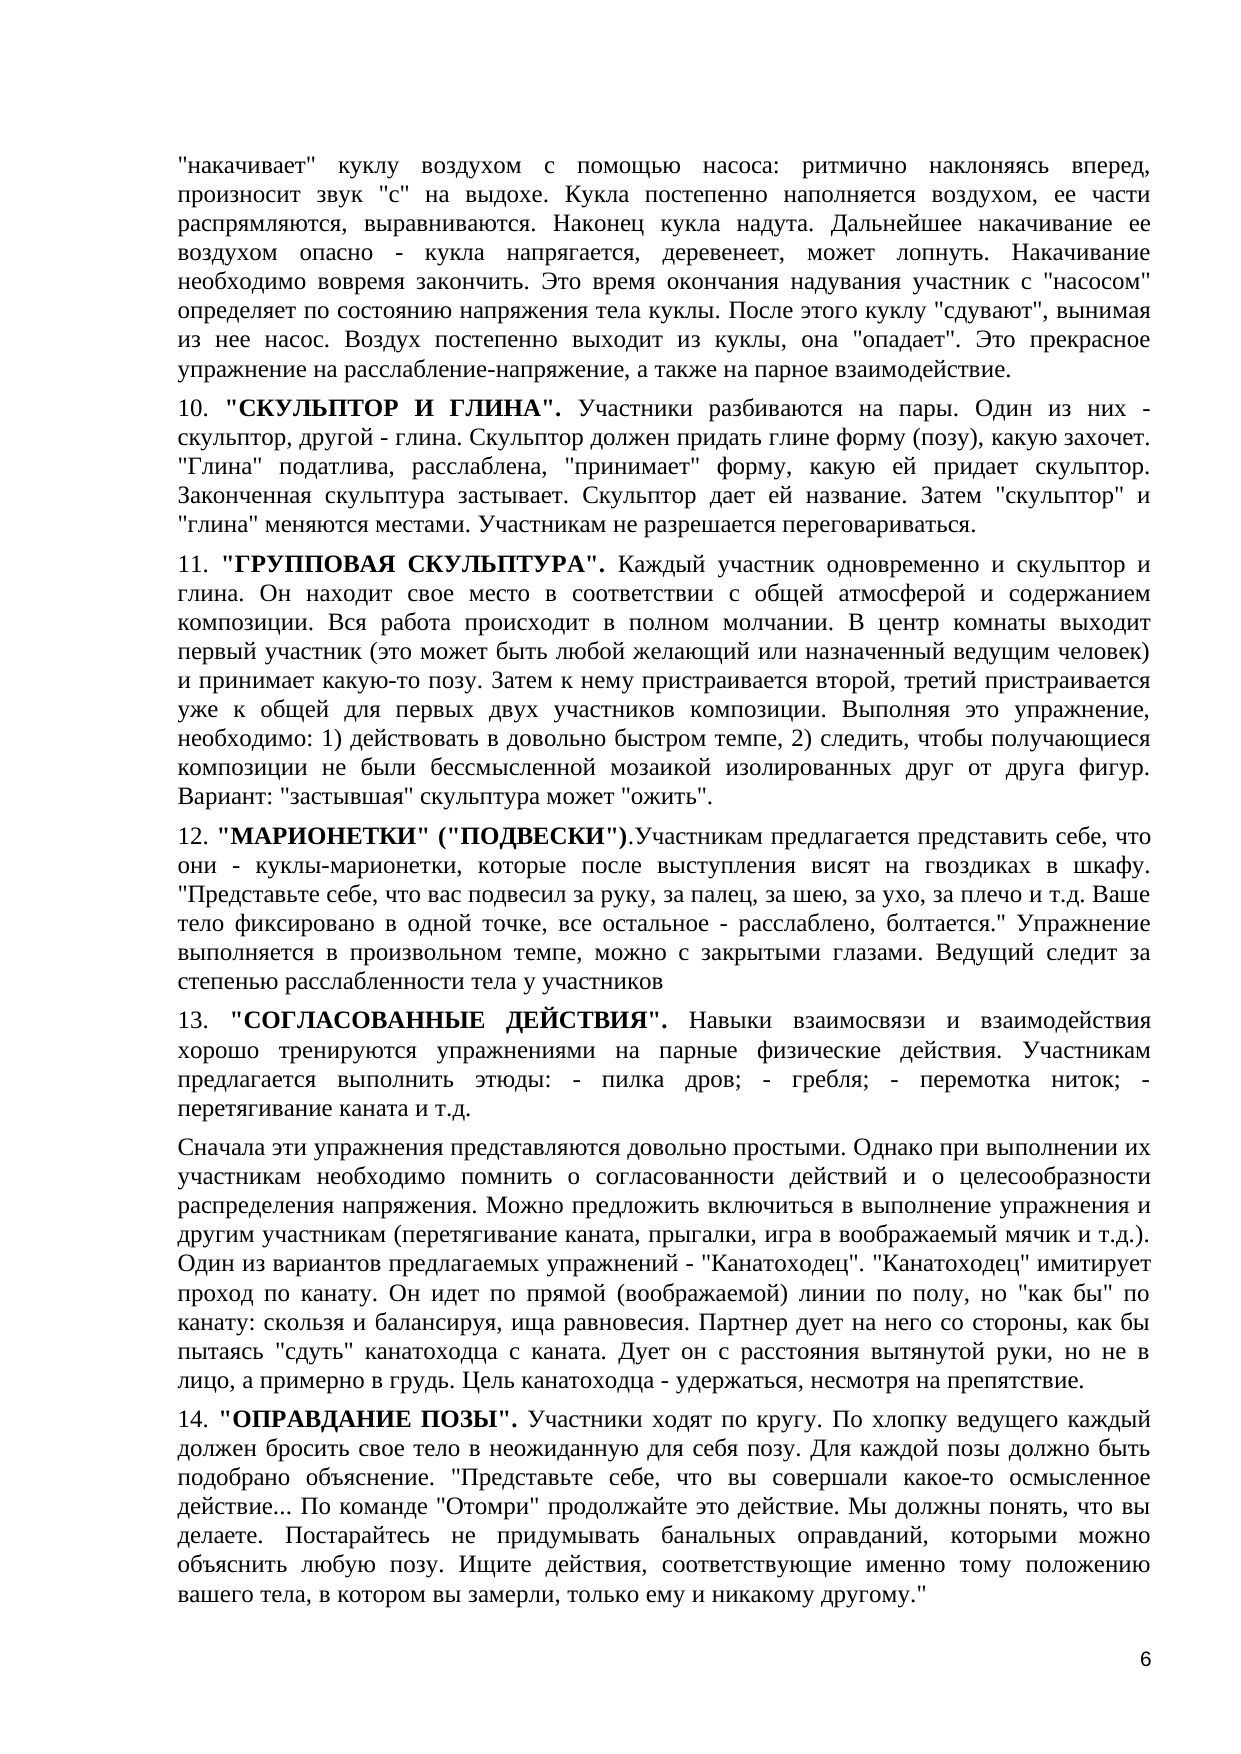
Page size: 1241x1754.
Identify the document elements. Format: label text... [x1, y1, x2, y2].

text 13. "СОГЛАСОВАННЫЕ ДЕЙСТВИЯ". Навыки взаимосвязи и взаимодействия хорошо тренируются упражнениями на парные физические действия. Участникам предлагается выполнить этюды: - пилка дров; - гребля; - перемотка ниток; - перетягивание каната и т.д. [177, 1005, 1152, 1122]
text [177, 150, 1152, 382]
text 14. "ОПРАВДАНИЕ ПОЗЫ". Участники ходят по кругу. По хлопку ведущего каждый должен бросить свое тело в неожиданную для себя позу. Для каждой позы должно быть подобрано объяснение. "Представьте себе, что вы совершали какое-то осмысленное действие... По команде "Отомри" продолжайте это действие. Мы должны понять, что вы делаете. Постарайтесь не придумывать банальных оправданий, которыми можно объяснить любую позу. Ищите действия, соответствующие именно тому положению вашего тела, в котором вы замерли, только ему и никакому другому." [177, 1404, 1152, 1607]
text 11. "ГРУППОВАЯ СКУЛЬПТУРА". Каждый участник одновременно и скульптор и глина. Он находит свое место в соответствии с общей атмосферой и содержанием композиции. Вся работа происходит в полном молчании. В центр комнаты выходит первый участник (это может быть любой желающий или назначенный ведущим человек) и принимает какую-то позу. Затем к нему пристраивается второй, третий пристраивается уже к общей для первых двух участников композиции. Выполняя это упражнение, необходимо: 1) действовать в довольно быстром темпе, 2) следить, чтобы получающиеся композиции не были бессмысленной мозаикой изолированных друг от друга фигур. Вариант: "застывшая" скульптура может "ожить". [177, 549, 1152, 810]
text Сначала эти упражнения представляются довольно простыми. Однако при выполнении их участникам необходимо помнить о согласованности действий и о целесообразности распределения напряжения. Можно предложить включиться в выполнение упражнения и другим участникам (перетягивание каната, прыгалки, игра в воображаемый мячик и т.д.). Один из вариантов предлагаемых упражнений - "Канатоходец". "Канатоходец" имитирует проход по канату. Он идет по прямой (воображаемой) линии по полу, но "как бы" по канату: скользя и балансируя, ища равновесия. Партнер дует на него со стороны, как бы пытаясь "сдуть" канатоходца с каната. Дует он с расстояния вытянутой руки, но не в лицо, а примерно в грудь. Цель канатоходца - удержаться, несмотря на препятствие. [177, 1132, 1152, 1394]
text 10. "СКУЛЬПТОР И ГЛИНА". Участники разбиваются на пары. Один из них - скульптор, другой - глина. Скульптор должен придать глине форму (позу), какую захочет. "Глина" податлива, расслаблена, "принимает" форму, какую ей придает скульптор. Законченная скульптура застывает. Скульптор дает ей название. Затем "скульптор" и "глина" меняются местами. Участникам не разрешается переговариваться. [177, 393, 1152, 538]
text 12. "МАРИОНЕТКИ" ("ПОДВЕСКИ").Участникам предлагается представить себе, что они - куклы-марионетки, которые после выступления висят на гвоздиках в шкафу. "Представьте себе, что вас подвесил за руку, за палец, за шею, за ухо, за плечо и т.д. Ваше тело фиксировано в одной точке, все остальное - расслаблено, болтается.'' Упражнение выполняется в произвольном темпе, можно с закрытыми глазами. Ведущий следит за степенью расслабленности тела у участников [177, 821, 1152, 995]
